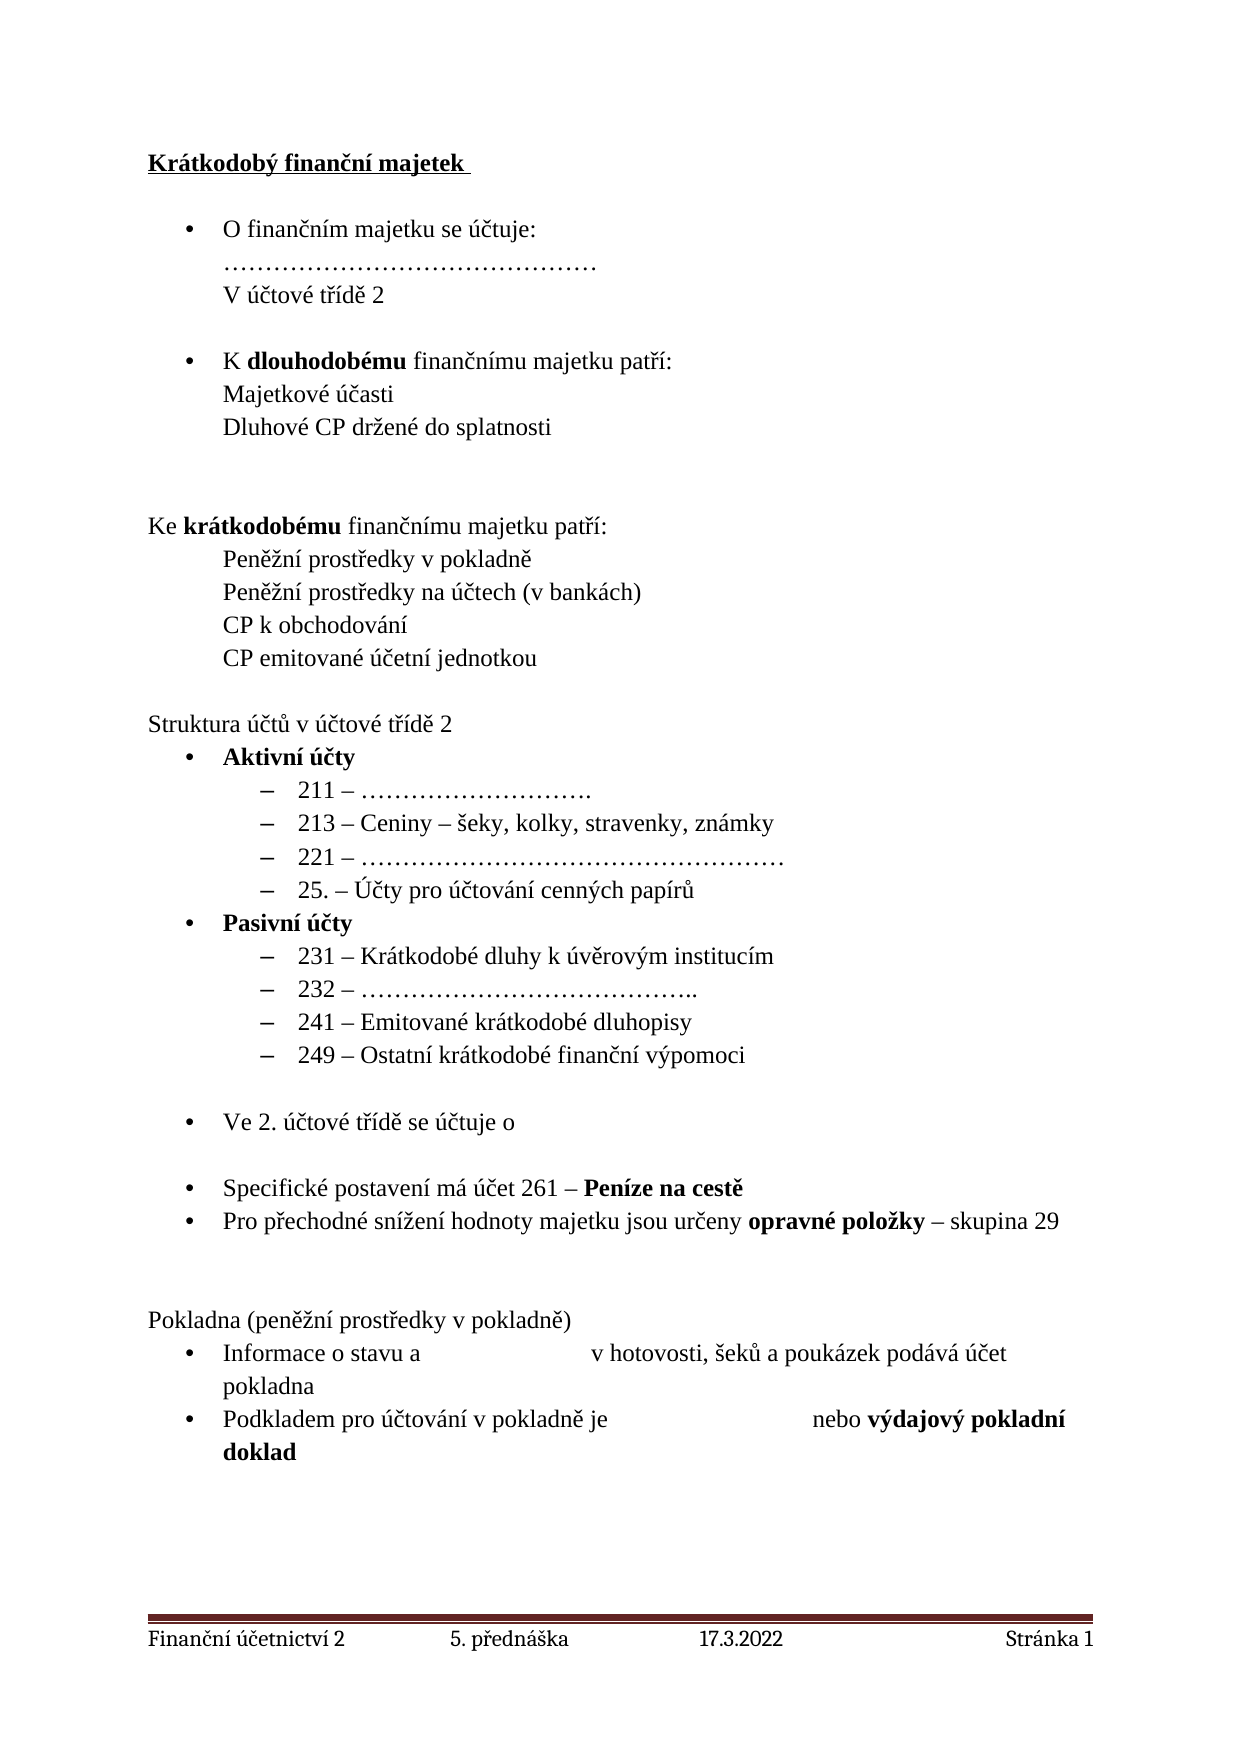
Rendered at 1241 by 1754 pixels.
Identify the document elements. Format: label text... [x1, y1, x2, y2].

list Specifické postavení má účet 261 – Peníze na cestě [185, 1173, 1093, 1201]
list 213 – Ceniny – šeky, kolky, stravenky, známky [260, 808, 1093, 837]
list O finančním majetku se účtuje: [185, 214, 1093, 242]
list 221 – …………………………………………… [260, 842, 1093, 870]
list 231 – Krátkodobé dluhy k úvěrovým institucím [260, 941, 1093, 970]
list Pasivní účty [185, 908, 1093, 937]
list Podkladem pro účtování v pokladně je nebo výdajový pokladní doklad [185, 1404, 1093, 1466]
text V účtové třídě 2 [223, 280, 1093, 308]
list Informace o stavu a v hotovosti, šeků a poukázek podává účet pokladna [185, 1338, 1093, 1400]
list 232 – ………………………………….. [260, 974, 1093, 1003]
text Peněžní prostředky na účtech (v bankách) [223, 577, 1093, 606]
text Pokladna (peněžní prostředky v pokladně) [148, 1305, 1093, 1334]
list 249 – Ostatní krátkodobé finanční výpomoci [260, 1040, 1093, 1069]
text Struktura účtů v účtové třídě 2 [148, 709, 1093, 738]
text Ke krátkodobému finančnímu majetku patří: [148, 511, 1093, 540]
text Majetkové účasti [223, 379, 1093, 408]
list 211 – ………………………. [260, 775, 1093, 804]
text CP emitované účetní jednotkou [223, 643, 1093, 672]
text CP k obchodování [223, 610, 1093, 639]
list K dlouhodobému finančnímu majetku patří: [185, 346, 1093, 375]
text Peněžní prostředky v pokladně [223, 544, 1093, 573]
list Pro přechodné snížení hodnoty majetku jsou určeny opravné položky – skupina 29 [185, 1206, 1093, 1234]
text ……………………………………… [223, 247, 1093, 276]
text Dluhové CP držené do splatnosti [223, 412, 1093, 441]
text Krátkodobý finanční majetek [148, 148, 1093, 176]
list 241 – Emitované krátkodobé dluhopisy [260, 1007, 1093, 1036]
list Ve 2. účtové třídě se účtuje o [185, 1106, 1093, 1135]
list 25. – Účty pro účtování cenných papírů [260, 875, 1093, 903]
list Aktivní účty [185, 742, 1093, 771]
